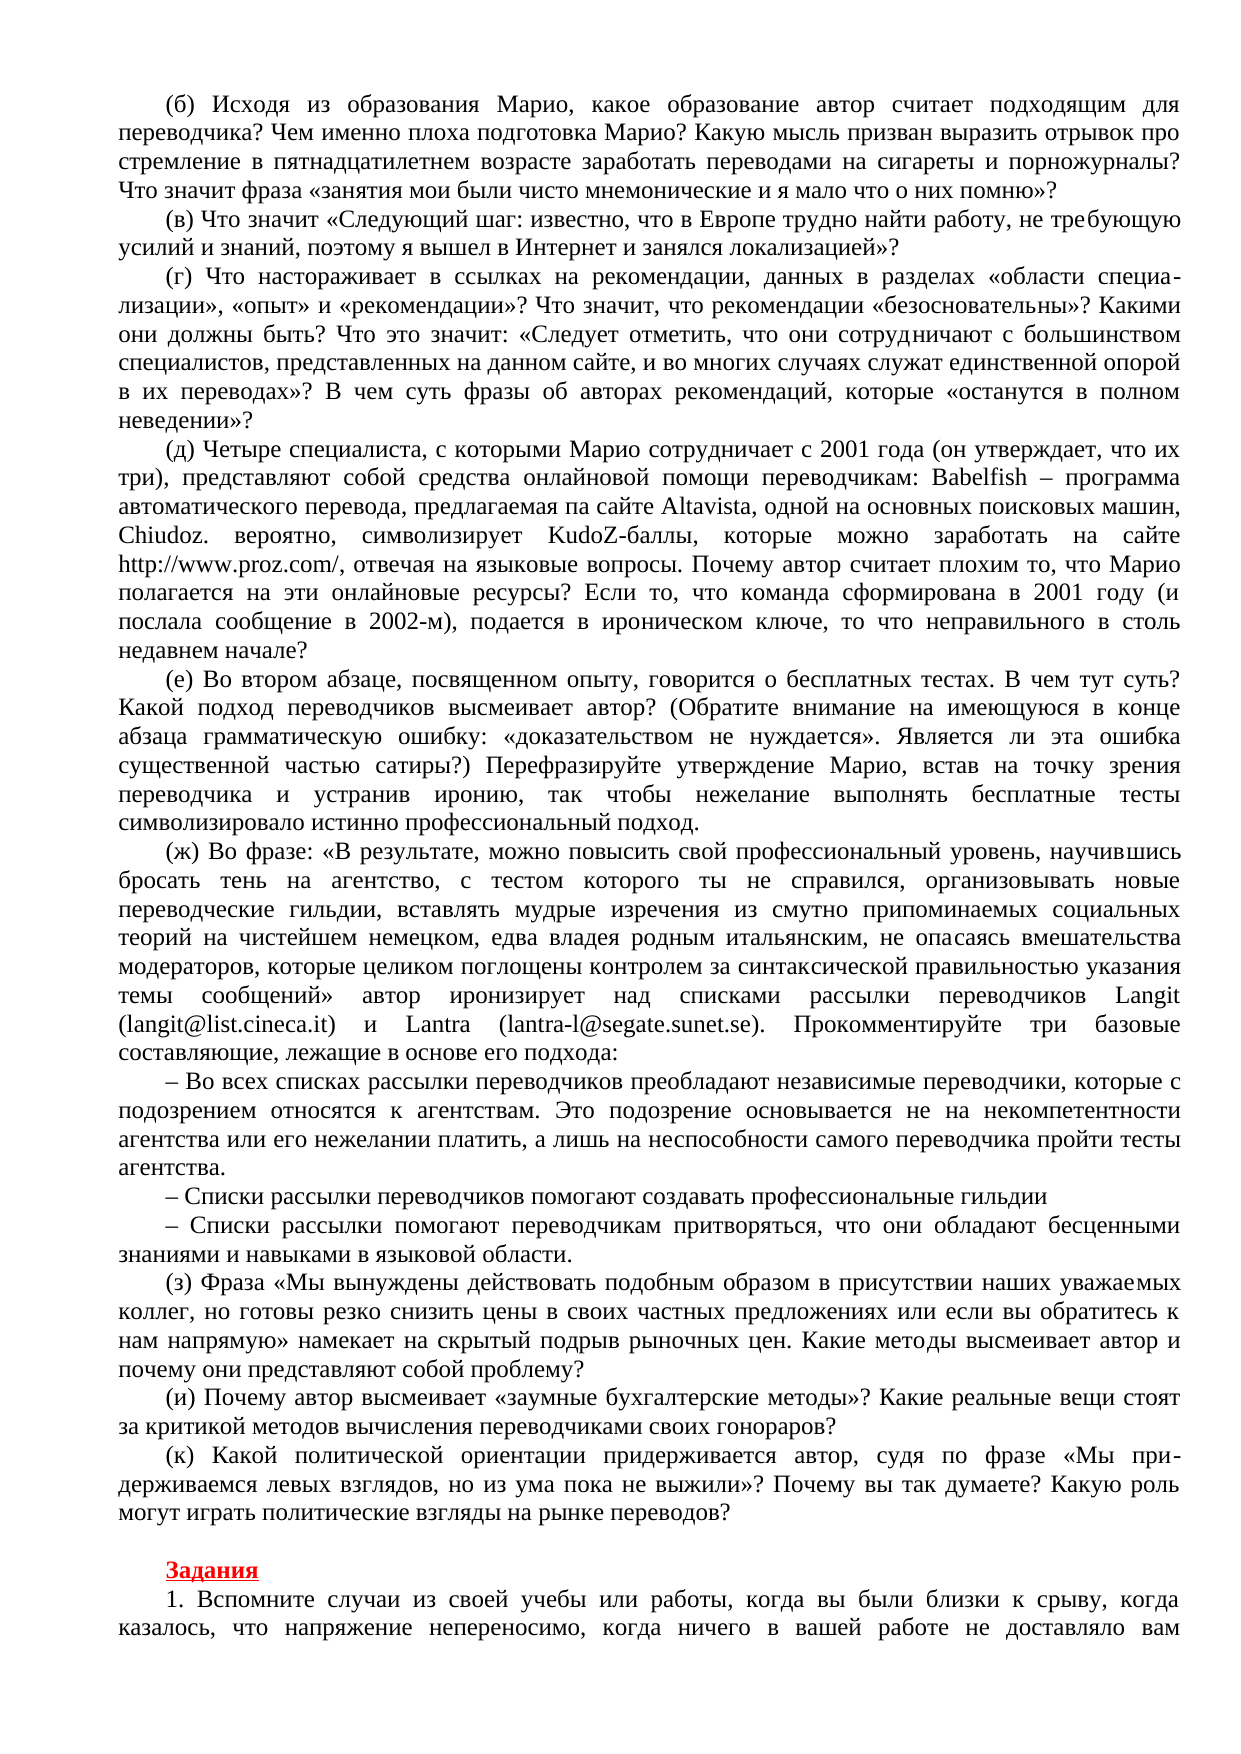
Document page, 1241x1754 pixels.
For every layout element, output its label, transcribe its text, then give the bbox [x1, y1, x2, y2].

text (ж) Во фразе: «В результате, можно повысить свой профессиональный уровень, научившись бросать тень на агентство, с тестом которого ты не справился, организовывать новые переводческие гильдии, вставлять мудрые изречения из смутно припоминаемых социальных теорий на чистейшем немецком, едва владея родным итальянским, не опасаясь вмешательства модераторов, которые целиком поглощены контролем за синтаксической правильностью указания темы сообщений» автор иронизирует над списками рассылки переводчиков Langit (langit@list.cineca.it) и Lantra (lantra-l@segate.sunet.se). Прокомментируйте три базовые составляющие, лежащие в основе его подхода: [118, 836, 1181, 1066]
text – Списки рассылки помогают переводчикам притворяться, что они обладают бесценными знаниями и навыками в языковой области. [118, 1210, 1181, 1267]
text (и) Почему автор высмеивает «заумные бухгалтерские методы»? Какие реальные вещи стоят за критикой методов вычисления переводчиками своих гонораров? [118, 1382, 1181, 1440]
text – Списки рассылки переводчиков помогают создавать профессиональные гильдии [118, 1181, 1181, 1210]
text (д) Четыре специалиста, с которыми Марио сотрудничает с 2001 года (он утверждает, что их три), представляют собой средства онлайновой помощи переводчикам: Babelfish – программа автоматического перевода, предлагаемая па сайте Altavista, одной на основных поисковых машин, Chiudoz. вероятно, символизирует KudoZ-баллы, которые можно заработать на сайте http://www.proz.com/, отвечая на языковые вопросы. Почему автор считает плохим то, что Марио полагается на эти онлайновые ресурсы? Если то, что команда сформирована в 2001 году (и послала сообщение в 2002-м), подается в ироническом ключе, то что неправильного в столь недавнем начале? [118, 434, 1181, 664]
text (к) Какой политической ориентации придерживается автор, судя по фразе «Мы придерживаемся левых взглядов, но из ума пока не выжили»? Почему вы так думаете? Какую роль могут играть политические взгляды на рынке переводов? [118, 1440, 1181, 1526]
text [118, 1584, 1181, 1641]
text – Во всех списках рассылки переводчиков преобладают независимые переводчики, которые с подозрением относятся к агентствам. Это подозрение основывается не на некомпетентности агентства или его нежелании платить, а лишь на неспособности самого переводчика пройти тесты агентства. [118, 1066, 1181, 1181]
text (в) Что значит «Следующий шаг: известно, что в Европе трудно найти работу, не требующую усилий и знаний, поэтому я вышел в Интернет и занялся локализацией»? [118, 204, 1181, 261]
text (е) Во втором абзаце, посвященном опыту, говорится о бесплатных тестах. В чем тут суть? Какой подход переводчиков высмеивает автор? (Обратите внимание на имеющуюся в конце абзаца грамматическую ошибку: «доказательством не нуждается». Является ли эта ошибка существенной частью сатиры?) Перефразируйте утверждение Марио, встав на точку зрения переводчика и устранив иронию, так чтобы нежелание выполнять бесплатные тесты символизировало истинно профессиональный подход. [118, 664, 1181, 836]
text (з) Фраза «Мы вынуждены действовать подобным образом в присутствии наших уважаемых коллег, но готовы резко снизить цены в своих частных предложениях или если вы обратитесь к нам напрямую» намекает на скрытый подрыв рыночных цен. Какие методы высмеивает автор и почему они представляют собой проблему? [118, 1267, 1181, 1382]
text (г) Что настораживает в ссылках на рекомендации, данных в разделах «области специализации», «опыт» и «рекомендации»? Что значит, что рекомендации «безосновательны»? Какими они должны быть? Что это значит: «Следует отметить, что они сотрудничают с большинством специалистов, представленных на данном сайте, и во многих случаях служат единственной опорой в их переводах»? В чем суть фразы об авторах рекомендаций, которые «останутся в полном неведении»? [118, 261, 1181, 434]
text (б) Исходя из образования Марио, какое образование автор считает подходящим для переводчика? Чем именно плоха подготовка Марио? Какую мысль призван выразить отрывок про стремление в пятнадцатилетнем возрасте заработать переводами на сигареты и порножурналы? Что значит фраза «занятия мои были чисто мнемонические и я мало что о них помню»? [118, 89, 1181, 204]
text Задания [118, 1555, 1181, 1584]
